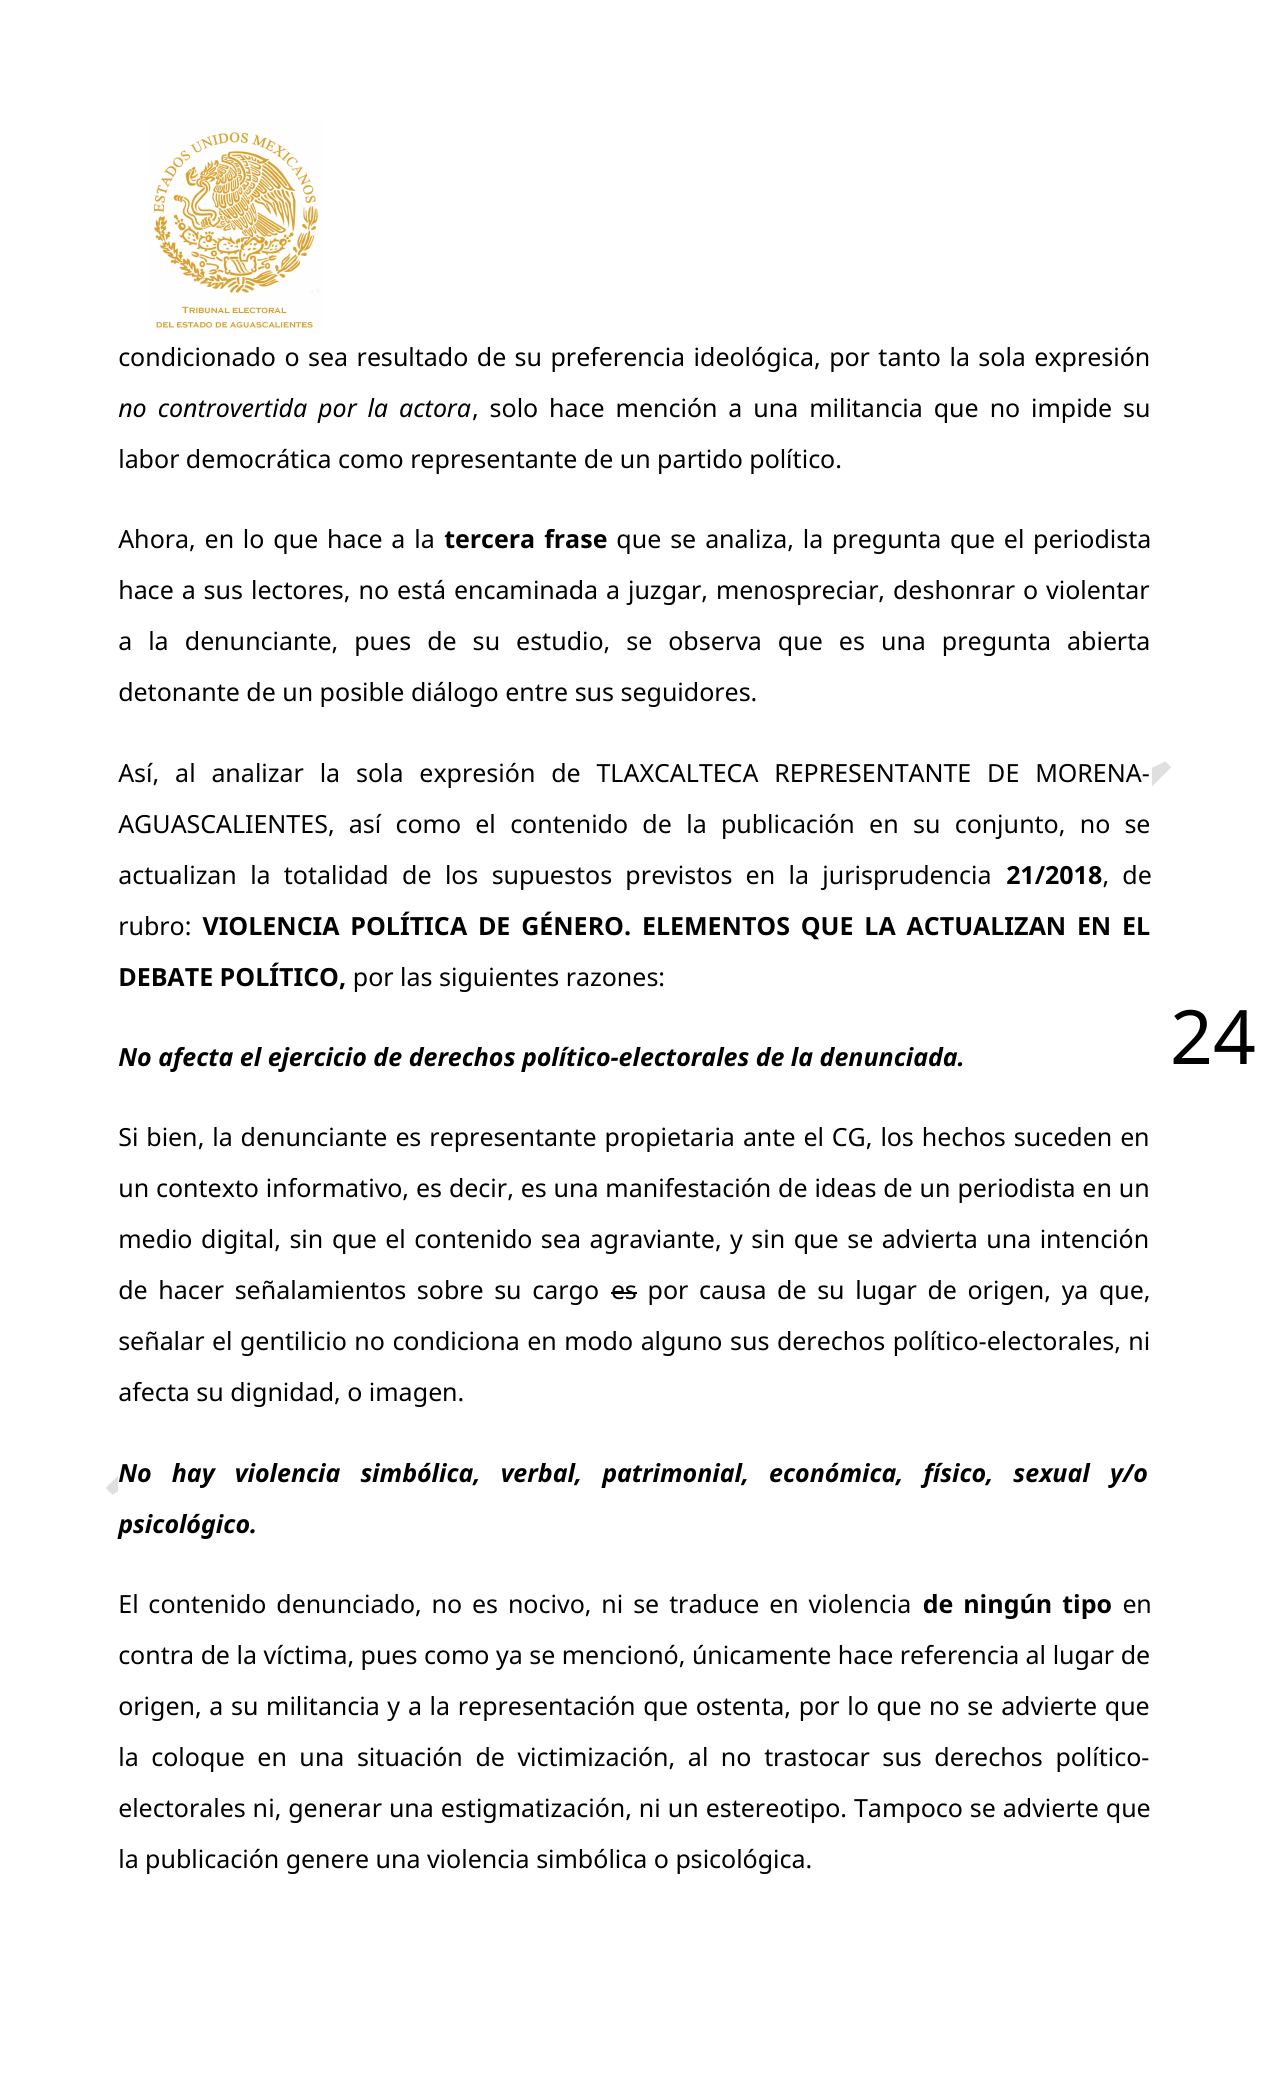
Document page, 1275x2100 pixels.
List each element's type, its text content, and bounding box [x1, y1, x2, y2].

text Así, al analizar la sola expresión de TLAXCALTECA REPRESENTANTE DE MORENA-AGUASCALIENTES, así como el contenido de la publicación en su conjunto, no se actualizan la totalidad de los supuestos previstos en la jurisprudencia 21/2018, de rubro: VIOLENCIA POLÍTICA DE GÉNERO. ELEMENTOS QUE LA ACTUALIZAN EN EL DEBATE POLÍTICO, por las siguientes razones: [118, 755, 1152, 993]
picture [147, 121, 325, 332]
text El contenido denunciado, no es nocivo, ni se traduce en violencia de ningún tipo en contra de la víctima, pues como ya se mencionó, únicamente hace referencia al lugar de origen, a su militancia y a la representación que ostenta, por lo que no se advierte que la coloque en una situación de victimización, al no trastocar sus derechos político-electorales ni, generar una estigmatización, ni un estereotipo. Tampoco se advierte que la publicación genere una violencia simbólica o psicológica. [118, 1586, 1152, 1876]
text Ahora, en lo que hace a la tercera frase que se analiza, la pregunta que el periodista hace a sus lectores, no está encaminada a juzgar, menospreciar, deshonrar o violentar a la denunciante, pues de su estudio, se observa que es una pregunta abierta detonante de un posible diálogo entre sus seguidores. [118, 522, 1152, 709]
text Si bien, la denunciante es representante propietaria ante el CG, los hechos suceden en un contexto informativo, es decir, es una manifestación de ideas de un periodista en un medio digital, sin que el contenido sea agraviante, y sin que se advierta una intención de hacer señalamientos sobre su cargo es por causa de su lugar de origen, ya que, señalar el gentilicio no condiciona en modo alguno sus derechos político-electorales, ni afecta su dignidad, o imagen. [118, 1120, 1152, 1409]
text No afecta el ejercicio de derechos político-electorales de la denunciada. [118, 1039, 1152, 1074]
text No hay violencia simbólica, verbal, patrimonial, económica, físico, sexual y/o psicológico. [118, 1455, 1152, 1540]
